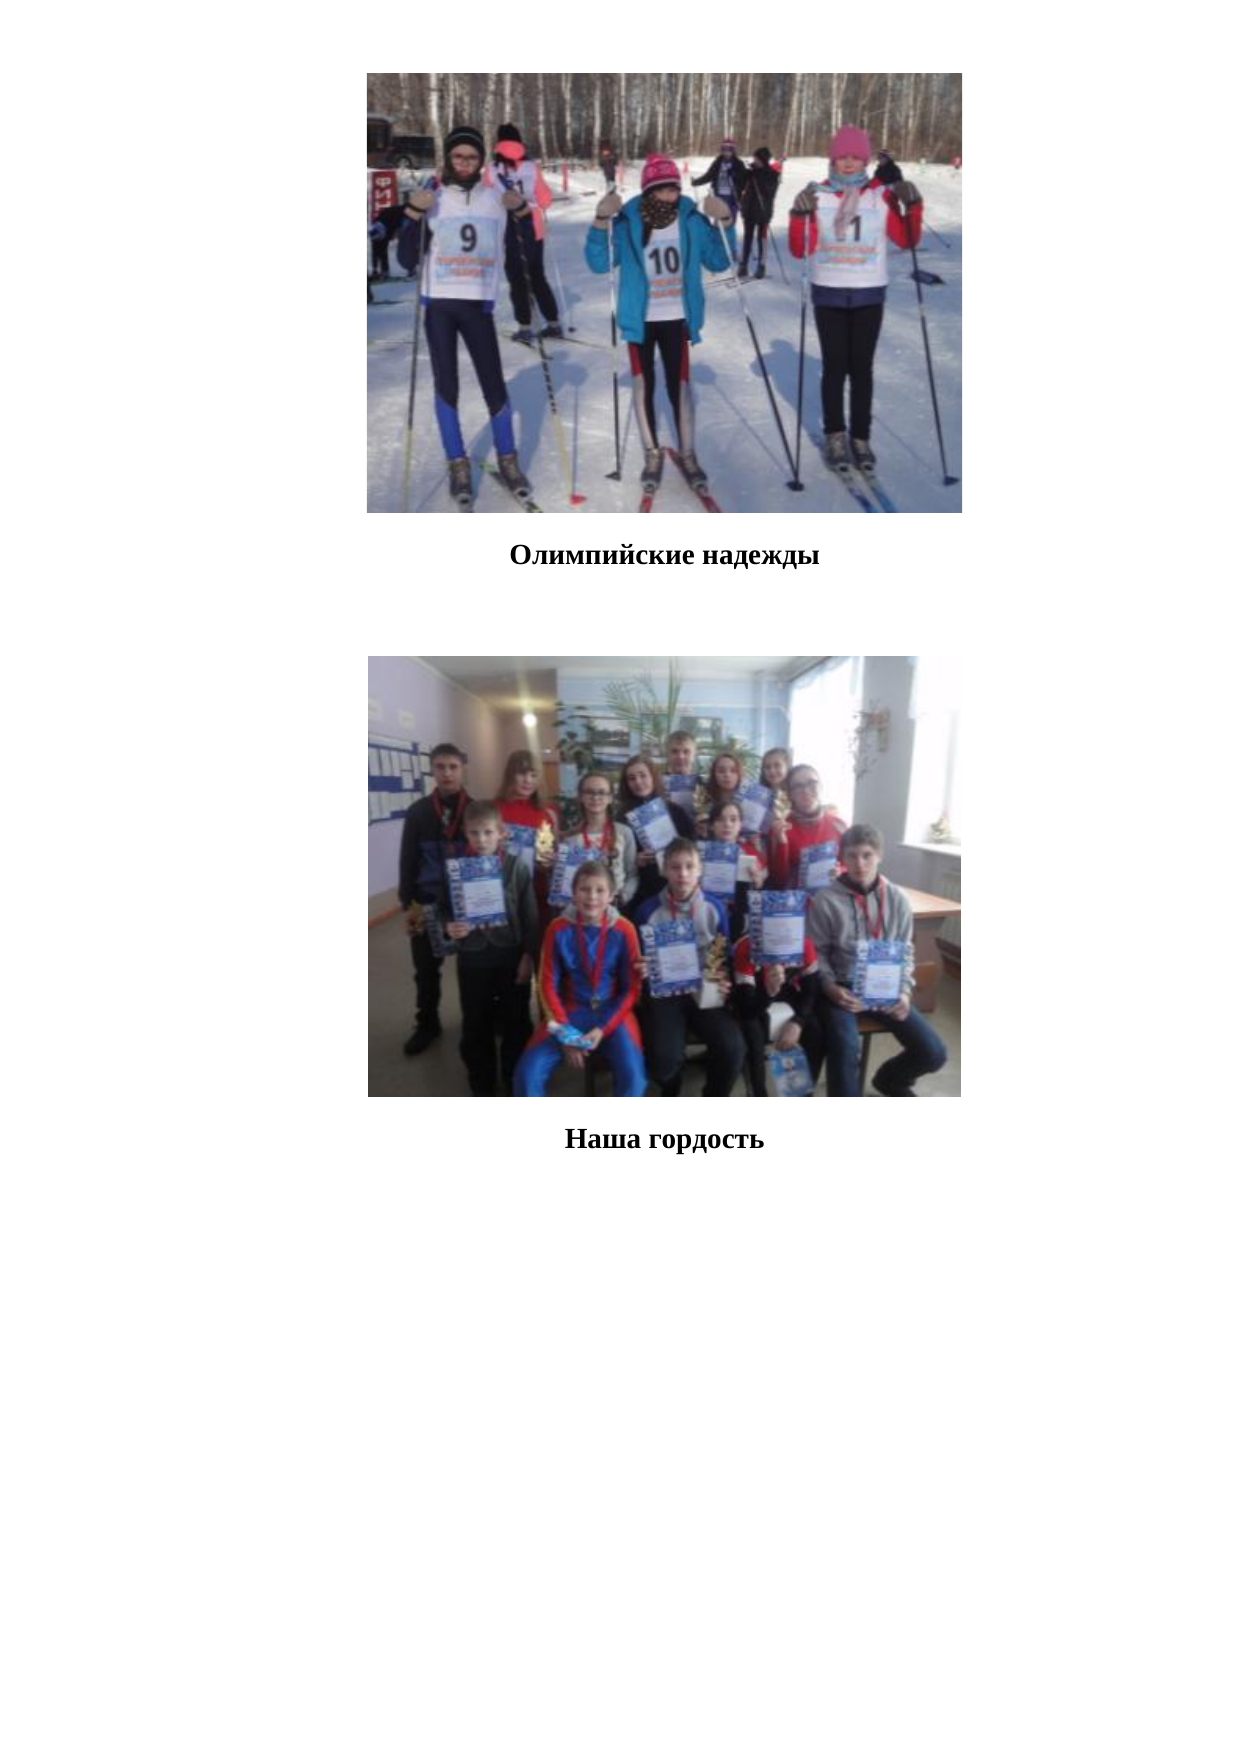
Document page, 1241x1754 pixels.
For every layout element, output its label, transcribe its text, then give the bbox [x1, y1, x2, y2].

text Наша гордость [177, 1122, 1152, 1155]
picture [368, 656, 961, 1097]
picture [366, 73, 963, 513]
text Олимпийские надежды [177, 537, 1152, 571]
